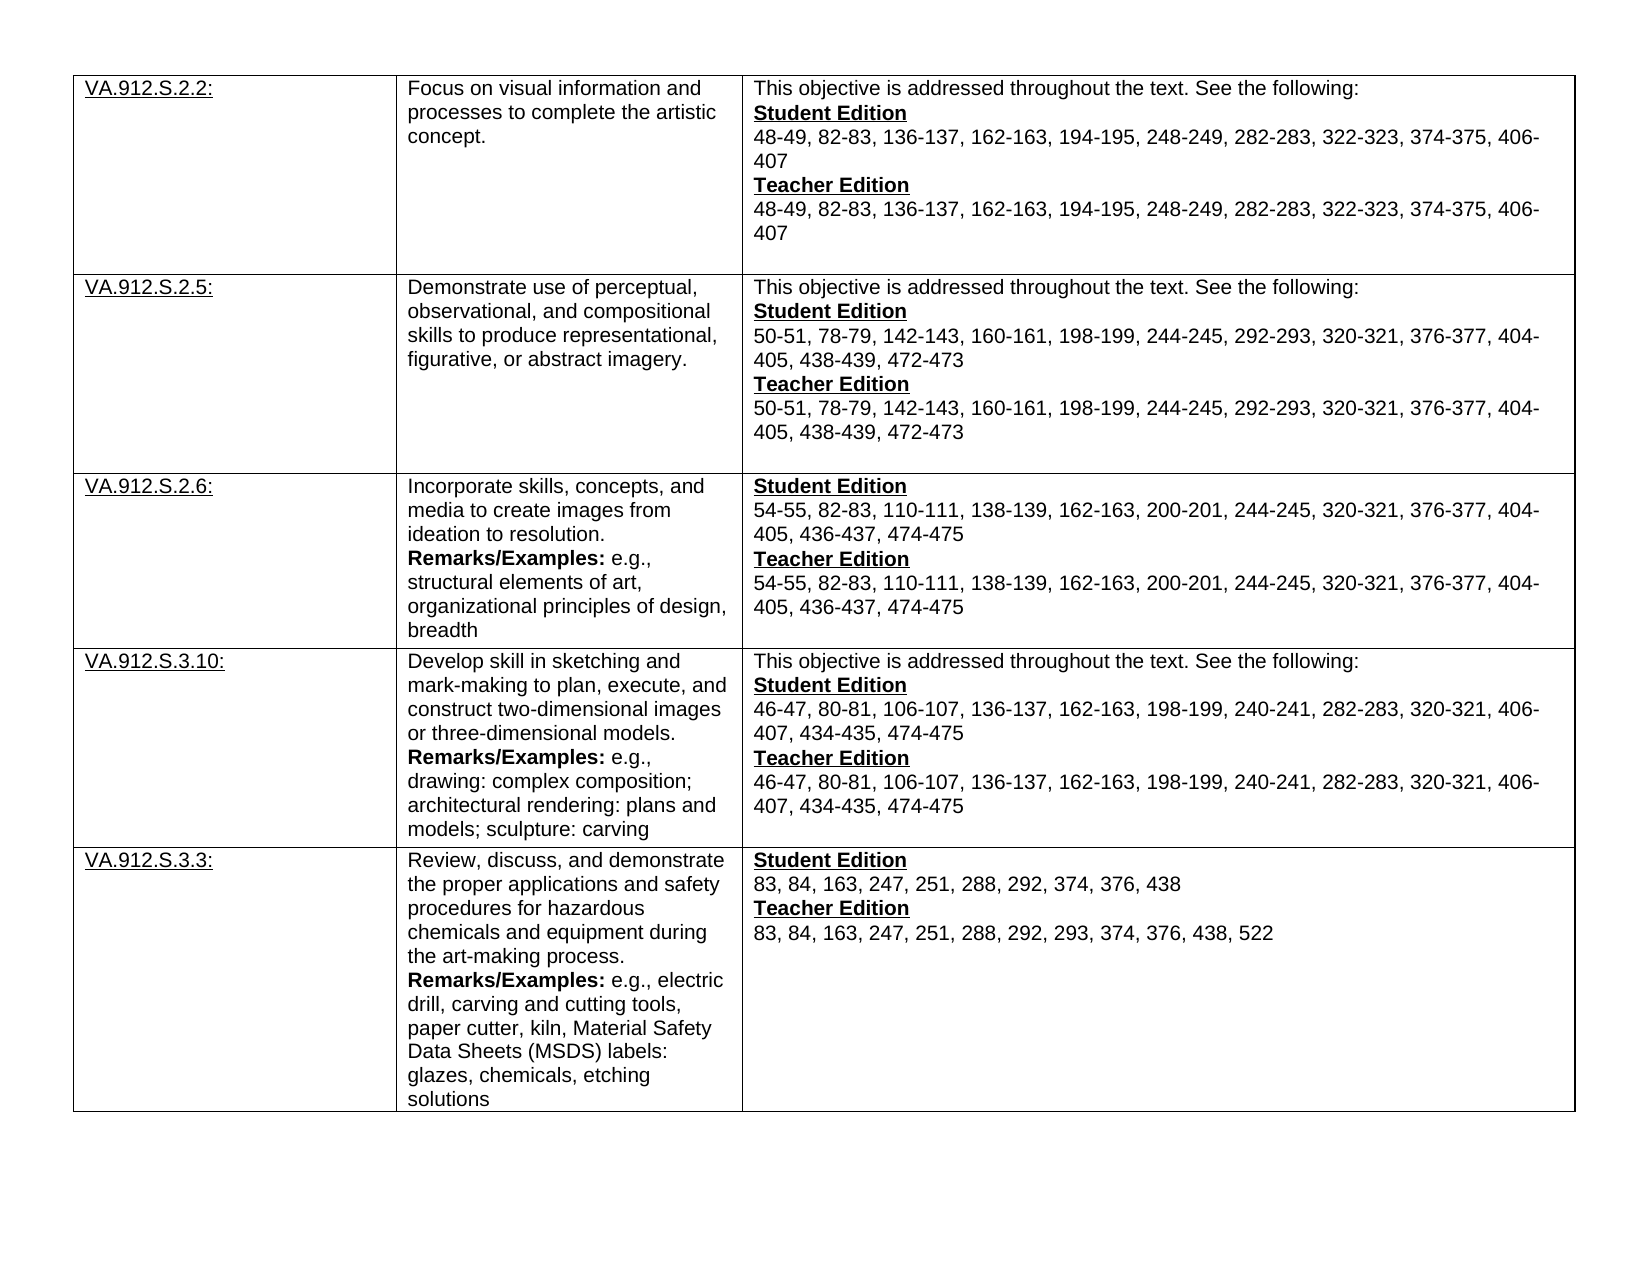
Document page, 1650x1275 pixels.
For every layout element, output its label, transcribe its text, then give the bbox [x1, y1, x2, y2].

table_cell VA.912.S.2.2: [74, 76, 396, 274]
table_cell Student Edition 54-55, 82-83, 110-111, 138-139, 162-163, 200-201, 244-245, 320-321, 376-377, 404-405, 436-437, 474-475 Teacher Edition 54-55, 82-83, 110-111, 138-139, 162-163, 200-201, 244-245, 320-321, 376-377, 404-405, 436-437, 474-475 [743, 474, 1574, 648]
table_cell VA.912.S.2.5: [74, 275, 396, 473]
table_cell VA.912.S.3.10: [74, 649, 396, 847]
table_cell Focus on visual information and processes to complete the artistic concept. [397, 76, 742, 274]
table_cell Incorporate skills, concepts, and media to create images from ideation to resolution. Remarks/Examples: e.g., structural elements of art, organizational principles of design, breadth [397, 474, 742, 648]
table_cell Demonstrate use of perceptual, observational, and compositional skills to produce representational, figurative, or abstract imagery. [397, 275, 742, 473]
table_cell Student Edition 83, 84, 163, 247, 251, 288, 292, 374, 376, 438 Teacher Edition 83, 84, 163, 247, 251, 288, 292, 293, 374, 376, 438, 522 [743, 848, 1574, 1111]
table_cell This objective is addressed throughout the text. See the following: Student Edition 50-51, 78-79, 142-143, 160-161, 198-199, 244-245, 292-293, 320-321, 376-377, 404-405, 438-439, 472-473 Teacher Edition 50-51, 78-79, 142-143, 160-161, 198-199, 244-245, 292-293, 320-321, 376-377, 404-405, 438-439, 472-473 [743, 275, 1574, 473]
table_cell VA.912.S.2.6: [74, 474, 396, 648]
table_cell VA.912.S.3.3: [74, 848, 396, 1111]
table_cell This objective is addressed throughout the text. See the following: Student Edition 46-47, 80-81, 106-107, 136-137, 162-163, 198-199, 240-241, 282-283, 320-321, 406-407, 434-435, 474-475 Teacher Edition 46-47, 80-81, 106-107, 136-137, 162-163, 198-199, 240-241, 282-283, 320-321, 406-407, 434-435, 474-475 [743, 649, 1574, 847]
table_cell Develop skill in sketching and mark-making to plan, execute, and construct two-dimensional images or three-dimensional models. Remarks/Examples: e.g., drawing: complex composition; architectural rendering: plans and models; sculpture: carving [397, 649, 742, 847]
table_cell Review, discuss, and demonstrate the proper applications and safety procedures for hazardous chemicals and equipment during the art-making process. Remarks/Examples: e.g., electric drill, carving and cutting tools, paper cutter, kiln, Material Safety Data Sheets (MSDS) labels: glazes, chemicals, etching solutions [397, 848, 742, 1111]
table_cell This objective is addressed throughout the text. See the following: Student Edition 48-49, 82-83, 136-137, 162-163, 194-195, 248-249, 282-283, 322-323, 374-375, 406-407 Teacher Edition 48-49, 82-83, 136-137, 162-163, 194-195, 248-249, 282-283, 322-323, 374-375, 406-407 [743, 76, 1574, 274]
